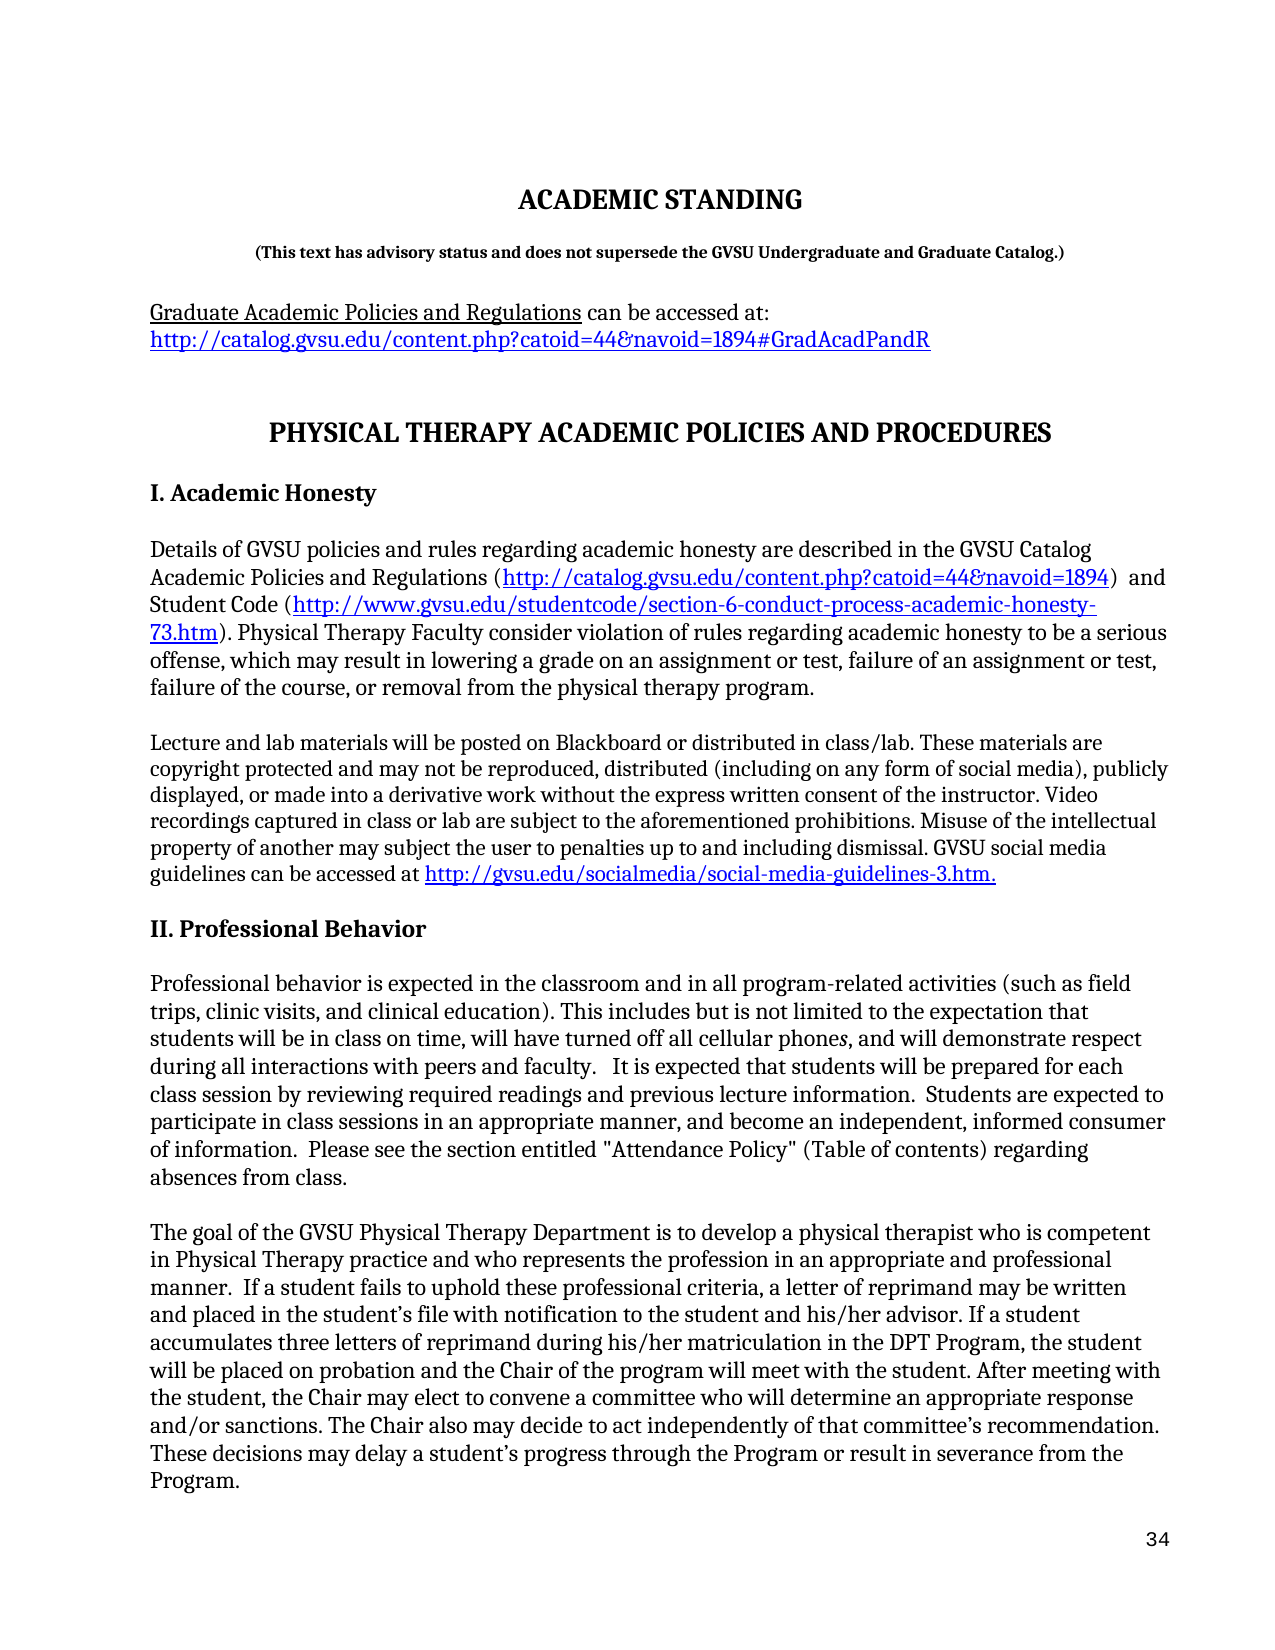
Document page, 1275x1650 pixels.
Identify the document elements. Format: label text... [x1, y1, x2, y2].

list Professional behavior is expected in the classroom and in all program-related activities (such as field trips, clinic visits, and clinical education). This includes but is not limited to the expectation that students will be in class on time, will have turned off all cellular phones, and will demonstrate respect during all interactions with peers and faculty. It is expected that students will be prepared for each class session by reviewing required readings and previous lecture information. Students are expected to participate in class sessions in an appropriate manner, and become an independent, informed consumer of information. Please see the section entitled "Attendance Policy" (Table of contents) regarding absences from class. [150, 970, 1170, 1191]
text Graduate Academic Policies and Regulations can be accessed at: [150, 299, 1170, 326]
text http://catalog.gvsu.edu/content.php?catoid=44&navoid=1894#GradAcadPandR [150, 326, 1170, 354]
text PHYSICAL THERAPY ACADEMIC POLICIES AND PROCEDURES [150, 416, 1170, 450]
text The goal of the GVSU Physical Therapy Department is to develop a physical therapist who is competent in Physical Therapy practice and who represents the profession in an appropriate and professional manner. If a student fails to uphold these professional criteria, a letter of reprimand may be written and placed in the student’s file with notification to the student and his/her advisor. If a student accumulates three letters of reprimand during his/her matriculation in the DPT Program, the student will be placed on probation and the Chair of the program will meet with the student. After meeting with the student, the Chair may elect to convene a committee who will determine an appropriate response and/or sanctions. The Chair also may decide to act independently of that committee’s recommendation. These decisions may delay a student’s progress through the Program or result in severance from the Program. [150, 1218, 1170, 1494]
text (This text has advisory status and does not supersede the GVSU Undergraduate and Graduate Catalog.) [150, 242, 1170, 263]
text ACADEMIC STANDING [150, 183, 1170, 217]
text I. Academic Honesty [150, 478, 1170, 507]
text Details of GVSU policies and rules regarding academic honesty are described in the GVSU Catalog Academic Policies and Regulations (http://catalog.gvsu.edu/content.php?catoid=44&navoid=1894) and Student Code (http://www.gvsu.edu/studentcode/section-6-conduct-process-academic-honesty-73.htm). Physical Therapy Faculty consider violation of rules regarding academic honesty to be a serious offense, which may result in lowering a grade on an assignment or test, failure of an assignment or test, failure of the course, or removal from the physical therapy program. [150, 536, 1170, 702]
text Lecture and lab materials will be posted on Blackboard or distributed in class/lab. These materials are copyright protected and may not be reproduced, distributed (including on any form of social media), publicly displayed, or made into a derivative work without the express written consent of the instructor. Video recordings captured in class or lab are subject to the aforementioned prohibitions. Misuse of the intellectual property of another may subject the user to penalties up to and including dismissal. GVSU social media guidelines can be accessed at http://gvsu.edu/socialmedia/social-media-guidelines-3.htm. [150, 729, 1170, 887]
text II. Professional Behavior [150, 915, 1170, 944]
